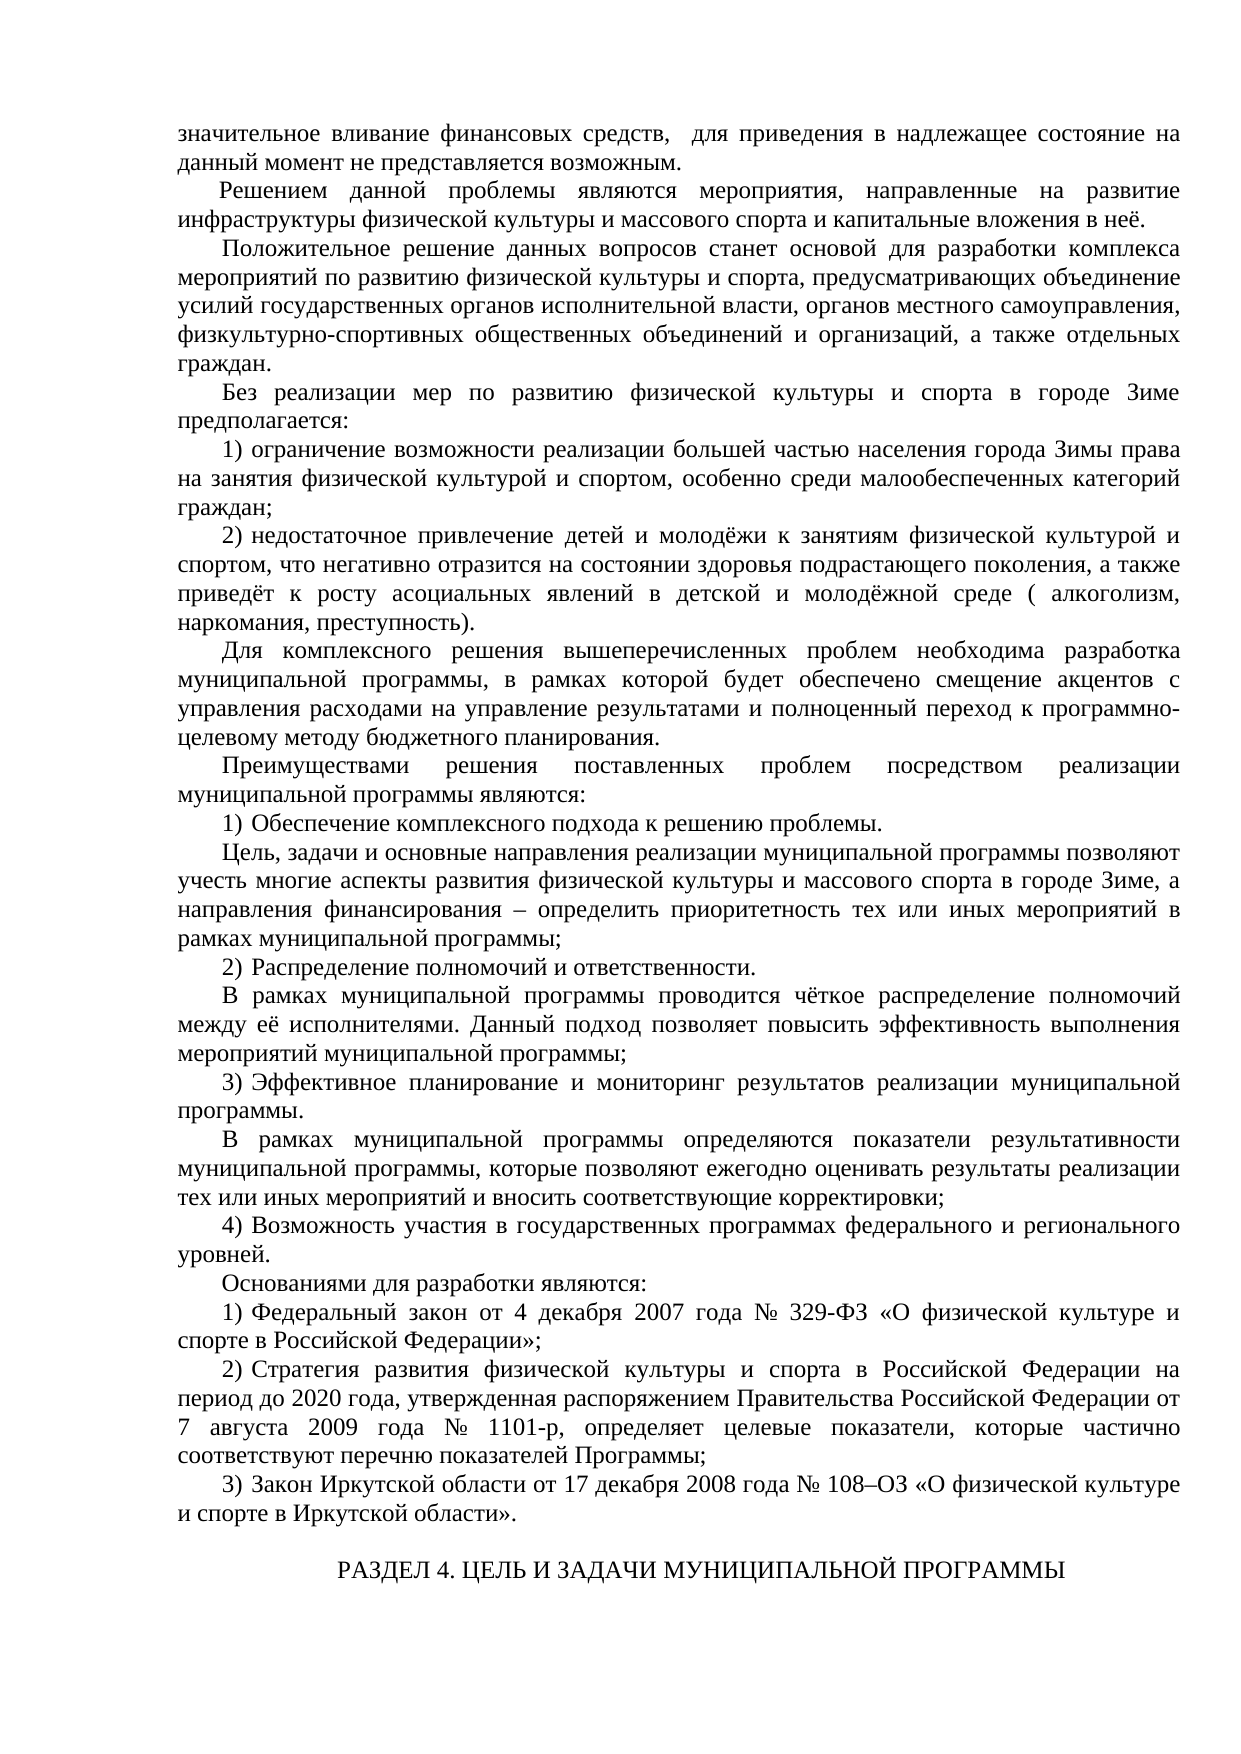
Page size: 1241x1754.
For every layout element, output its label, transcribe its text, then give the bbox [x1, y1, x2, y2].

text Положительное решение данных вопросов станет основой для разработки комплекса мероприятий по развитию физической культуры и спорта, предусматривающих объединение усилий государственных органов исполнительной власти, органов местного самоуправления, физкультурно-спортивных общественных объединений и организаций, а также отдельных граждан. [177, 233, 1181, 377]
text РАЗДЕЛ 4. ЦЕЛЬ И ЗАДАЧИ МУНИЦИПАЛЬНОЙ ПРОГРАММЫ [177, 1556, 1181, 1584]
list В рамках муниципальной программы определяются показатели результативности муниципальной программы, которые позволяют ежегодно оценивать результаты реализации тех или иных мероприятий и вносить соответствующие корректировки; [177, 1124, 1181, 1211]
list Стратегия развития физической культуры и спорта в Российской Федерации на период до 2020 года, утвержденная распоряжением Правительства Российской Федерации от 7 августа 2009 года № 1101-р, определяет целевые показатели, которые частично соответствуют перечню показателей Программы; [177, 1354, 1181, 1469]
list Федеральный закон от 4 декабря 2007 года № 329-ФЗ «О физической культуре и спорте в Российской Федерации»; [177, 1297, 1181, 1354]
list Обеспечение комплексного подхода к решению проблемы. [177, 808, 1181, 837]
list ограничение возможности реализации большей частью населения города Зимы права на занятия физической культурой и спортом, особенно среди малообеспеченных категорий граждан; [177, 434, 1181, 521]
list недостаточное привлечение детей и молодёжи к занятиям физической культурой и спортом, что негативно отразится на состоянии здоровья подрастающего поколения, а также приведёт к росту асоциальных явлений в детской и молодёжной среде ( алкоголизм, наркомания, преступность). [177, 521, 1181, 636]
list Основаниями для разработки являются: [177, 1268, 1181, 1297]
list Преимуществами решения поставленных проблем посредством реализации муниципальной программы являются: [177, 751, 1181, 808]
list Закон Иркутской области от 17 декабря 2008 года № 108–ОЗ «О физической культуре и спорте в Иркутской области». [177, 1469, 1181, 1527]
text Цель, задачи и основные направления реализации муниципальной программы позволяют учесть многие аспекты развития физической культуры и массового спорта в городе Зиме, а направления финансирования – определить приоритетность тех или иных мероприятий в рамках муниципальной программы; [177, 837, 1181, 952]
list Распределение полномочий и ответственности. [177, 952, 1181, 981]
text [177, 118, 1181, 176]
list Возможность участия в государственных программах федерального и регионального уровней. [177, 1211, 1181, 1268]
list Для комплексного решения вышеперечисленных проблем необходима разработка муниципальной программы, в рамках которой будет обеспечено смещение акцентов с управления расходами на управление результатами и полноценный переход к программно-целевому методу бюджетного планирования. [177, 636, 1181, 751]
text Без реализации мер по развитию физической культуры и спорта в городе Зиме предполагается: [177, 377, 1181, 434]
text Решением данной проблемы являются мероприятия, направленные на развитие инфраструктуры физической культуры и массового спорта и капитальные вложения в неё. [177, 176, 1181, 233]
text В рамках муниципальной программы проводится чёткое распределение полномочий между её исполнителями. Данный подход позволяет повысить эффективность выполнения мероприятий муниципальной программы; [177, 981, 1181, 1067]
list Эффективное планирование и мониторинг результатов реализации муниципальной программы. [177, 1067, 1181, 1124]
